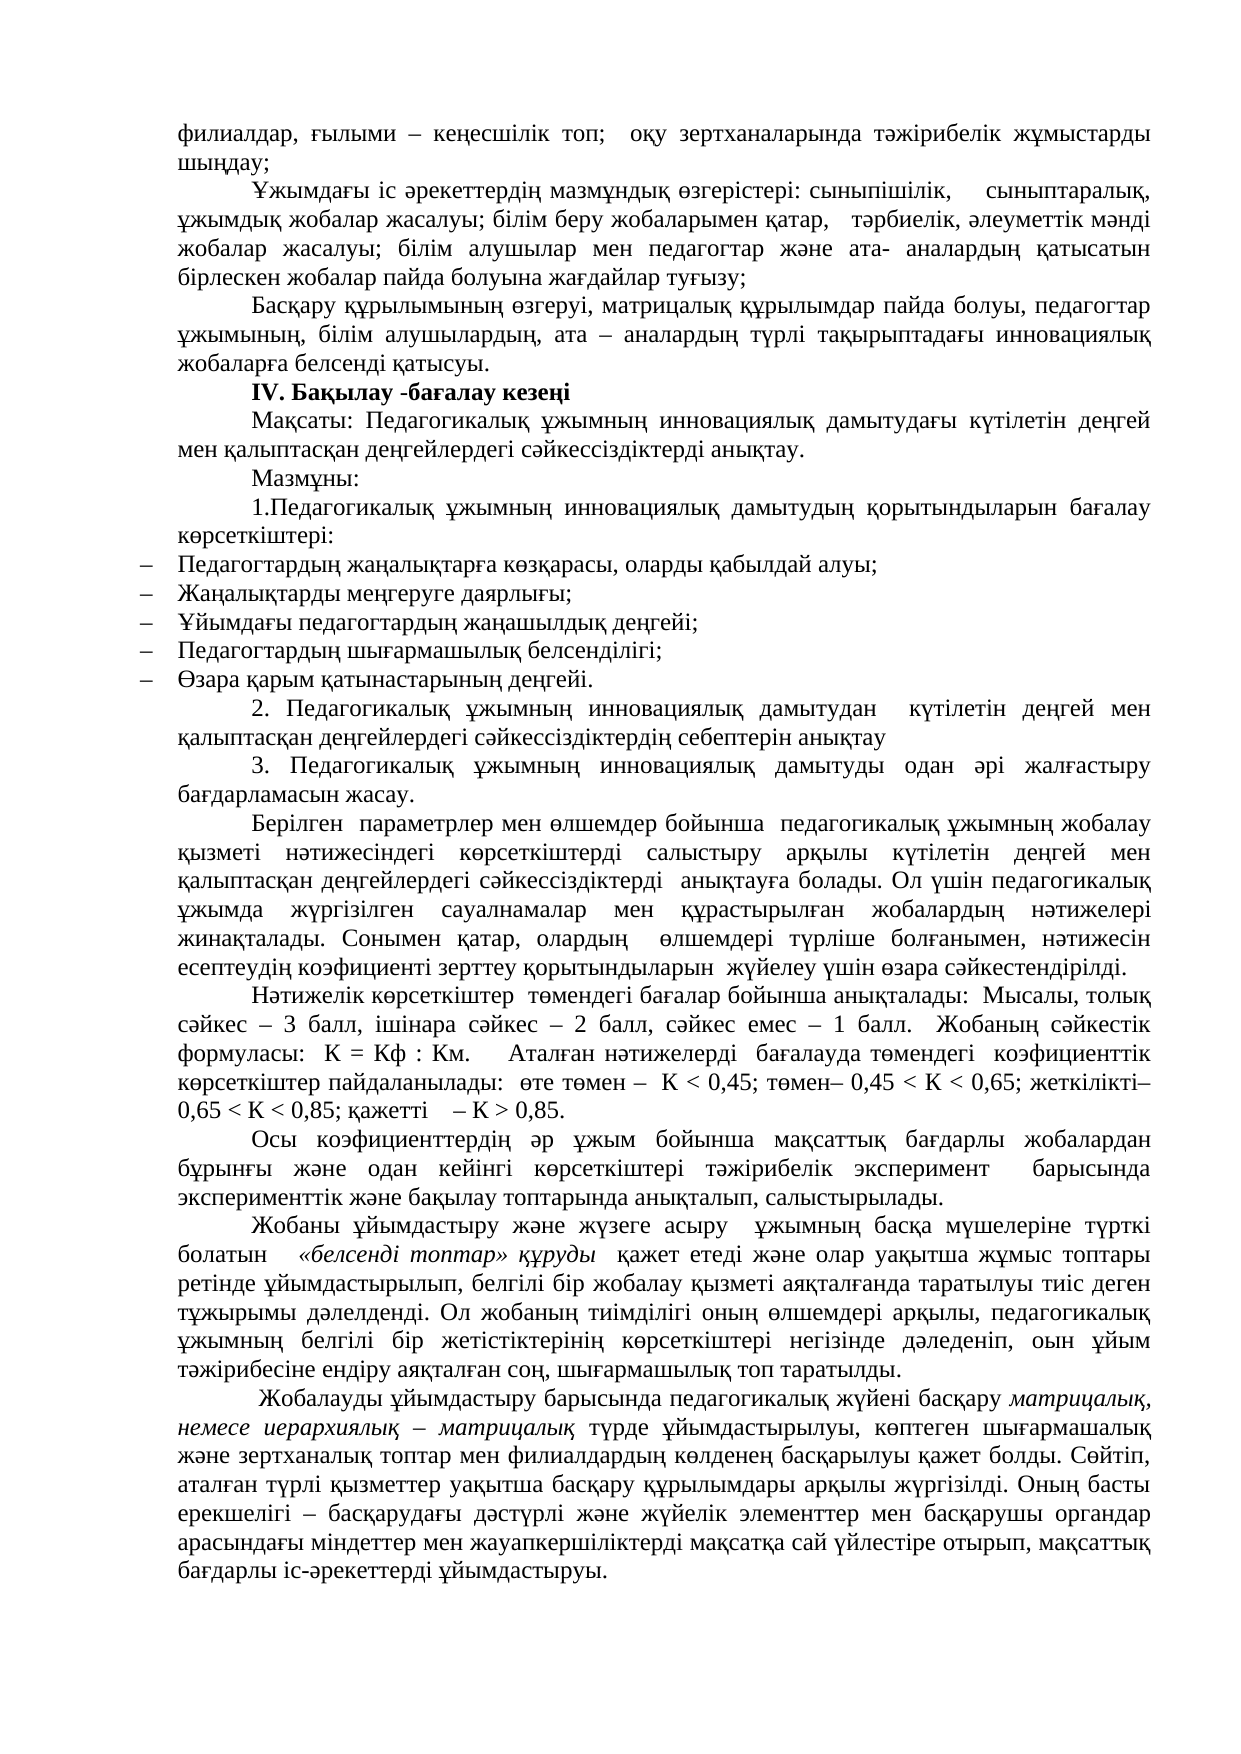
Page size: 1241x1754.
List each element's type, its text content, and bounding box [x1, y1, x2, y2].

list Педагогтардың жаңалықтарға көзқарасы, оларды қабылдай алуы; [140, 549, 1152, 578]
text 1.Педагогикалық ұжымның инновациялық дамытудың қорытындыларын бағалау көрсеткіштері: [177, 492, 1152, 549]
text 2. Педагогикалық ұжымның инновациялық дамытудан күтілетін деңгей мен қалыптасқан деңгейлердегі сәйкессіздіктердің себептерін анықтау [177, 693, 1152, 751]
text Берілген параметрлер мен өлшемдер бойынша педагогикалық ұжымның жобалау қызметі нәтижесіндегі көрсеткіштерді салыстыру арқылы күтілетін деңгей мен қалыптасқан деңгейлердегі сәйкессіздіктерді анықтауға болады. Ол үшін педагогикалық ұжымда жүргізілген сауалнамалар мен құрастырылған жобалардың нәтижелері жинақталады. Сонымен қатар, олардың өлшемдері түрліше болғанымен, нәтижесін есептеудің коэфициенті зерттеу қорытындыларын жүйелеу үшін өзара сәйкестендірілді. [177, 808, 1152, 981]
list Жаңалықтарды меңгеруге даярлығы; [140, 578, 1152, 607]
text Басқару құрылымының өзгеруі, матрицалық құрылымдар пайда болуы, педагогтар ұжымының, білім алушылардың, ата – аналардың түрлі тақырыптадағы инновациялық жобаларға белсенді қатысуы. [177, 291, 1152, 377]
list Педагогтардың шығармашылық белсенділігі; [140, 636, 1152, 664]
list Өзара қарым қатынастарының деңгейі. [140, 664, 1152, 693]
text Ұжымдағы іс әрекеттердің мазмұндық өзгерістері: сыныпішілік, сыныптаралық, ұжымдық жобалар жасалуы; білім беру жобаларымен қатар, тәрбиелік, әлеуметтік мәнді жобалар жасалуы; білім алушылар мен педагогтар және ата- аналардың қатысатын бірлескен жобалар пайда болуына жағдайлар туғызу; [177, 176, 1152, 291]
text Мазмұны: [177, 463, 1152, 492]
text 3. Педагогикалық ұжымның инновациялық дамытуды одан әрі жалғастыру бағдарламасын жасау. [177, 751, 1152, 808]
text Мақсаты: Педагогикалық ұжымның инновациялық дамытудағы күтілетін деңгей мен қалыптасқан деңгейлердегі сәйкессіздіктерді анықтау. [177, 406, 1152, 463]
list Ұйымдағы педагогтардың жаңашылдық деңгейі; [140, 607, 1152, 636]
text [177, 118, 1152, 176]
text Жобаны ұйымдастыру және жүзеге асыру ұжымның басқа мүшелеріне түрткі болатын «белсенді топтар» құруды қажет етеді және олар уақытша жұмыс топтары ретінде ұйымдастырылып, белгілі бір жобалау қызметі аяқталғанда таратылуы тиіс деген тұжырымы дәлелденді. Ол жобаның тиімділігі оның өлшемдері арқылы, педагогикалық ұжымның белгілі бір жетістіктерінің көрсеткіштері негізінде дәледеніп, оын ұйым тәжірибесіне ендіру аяқталған соң, шығармашылық топ таратылды. [177, 1211, 1152, 1383]
text IV. Бақылау -бағалау кезеңі [177, 377, 1152, 406]
text Осы коэфициенттердің әр ұжым бойынша мақсаттық бағдарлы жобалардан бұрынғы және одан кейінгі көрсеткіштері тәжірибелік эксперимент барысында эксперименттік және бақылау топтарында анықталып, салыстырылады. [177, 1124, 1152, 1211]
text Жобалауды ұйымдастыру барысында педагогикалық жүйені басқару матрицалық, немесе иерархиялық – матрицалық түрде ұйымдастырылуы, көптеген шығармашалық және зертханалық топтар мен филиалдардың көлденең басқарылуы қажет болды. Сөйтіп, аталған түрлі қызметтер уақытша басқару құрылымдары арқылы жүргізілді. Оның басты ерекшелігі – басқарудағы дәстүрлі және жүйелік элементтер мен басқарушы органдар арасындағы міндеттер мен жауапкершіліктерді мақсатқа сай үйлестіре отырып, мақсаттық бағдарлы іс-әрекеттерді ұйымдастыруы. [177, 1383, 1152, 1584]
text Нәтижелік көрсеткіштер төмендегі бағалар бойынша анықталады: Мысалы, толық сәйкес – 3 балл, ішінара сәйкес – 2 балл, сәйкес емес – 1 балл. Жобаның сәйкестік формуласы: К = Кф : Км. Аталған нәтижелерді бағалауда төмендегі коэфициенттік көрсеткіштер пайдаланылады: өте төмен – К < 0,45; төмен– 0,45 < К < 0,65; жеткілікті– 0,65 < К < 0,85; қажетті – К > 0,85. [177, 981, 1152, 1124]
